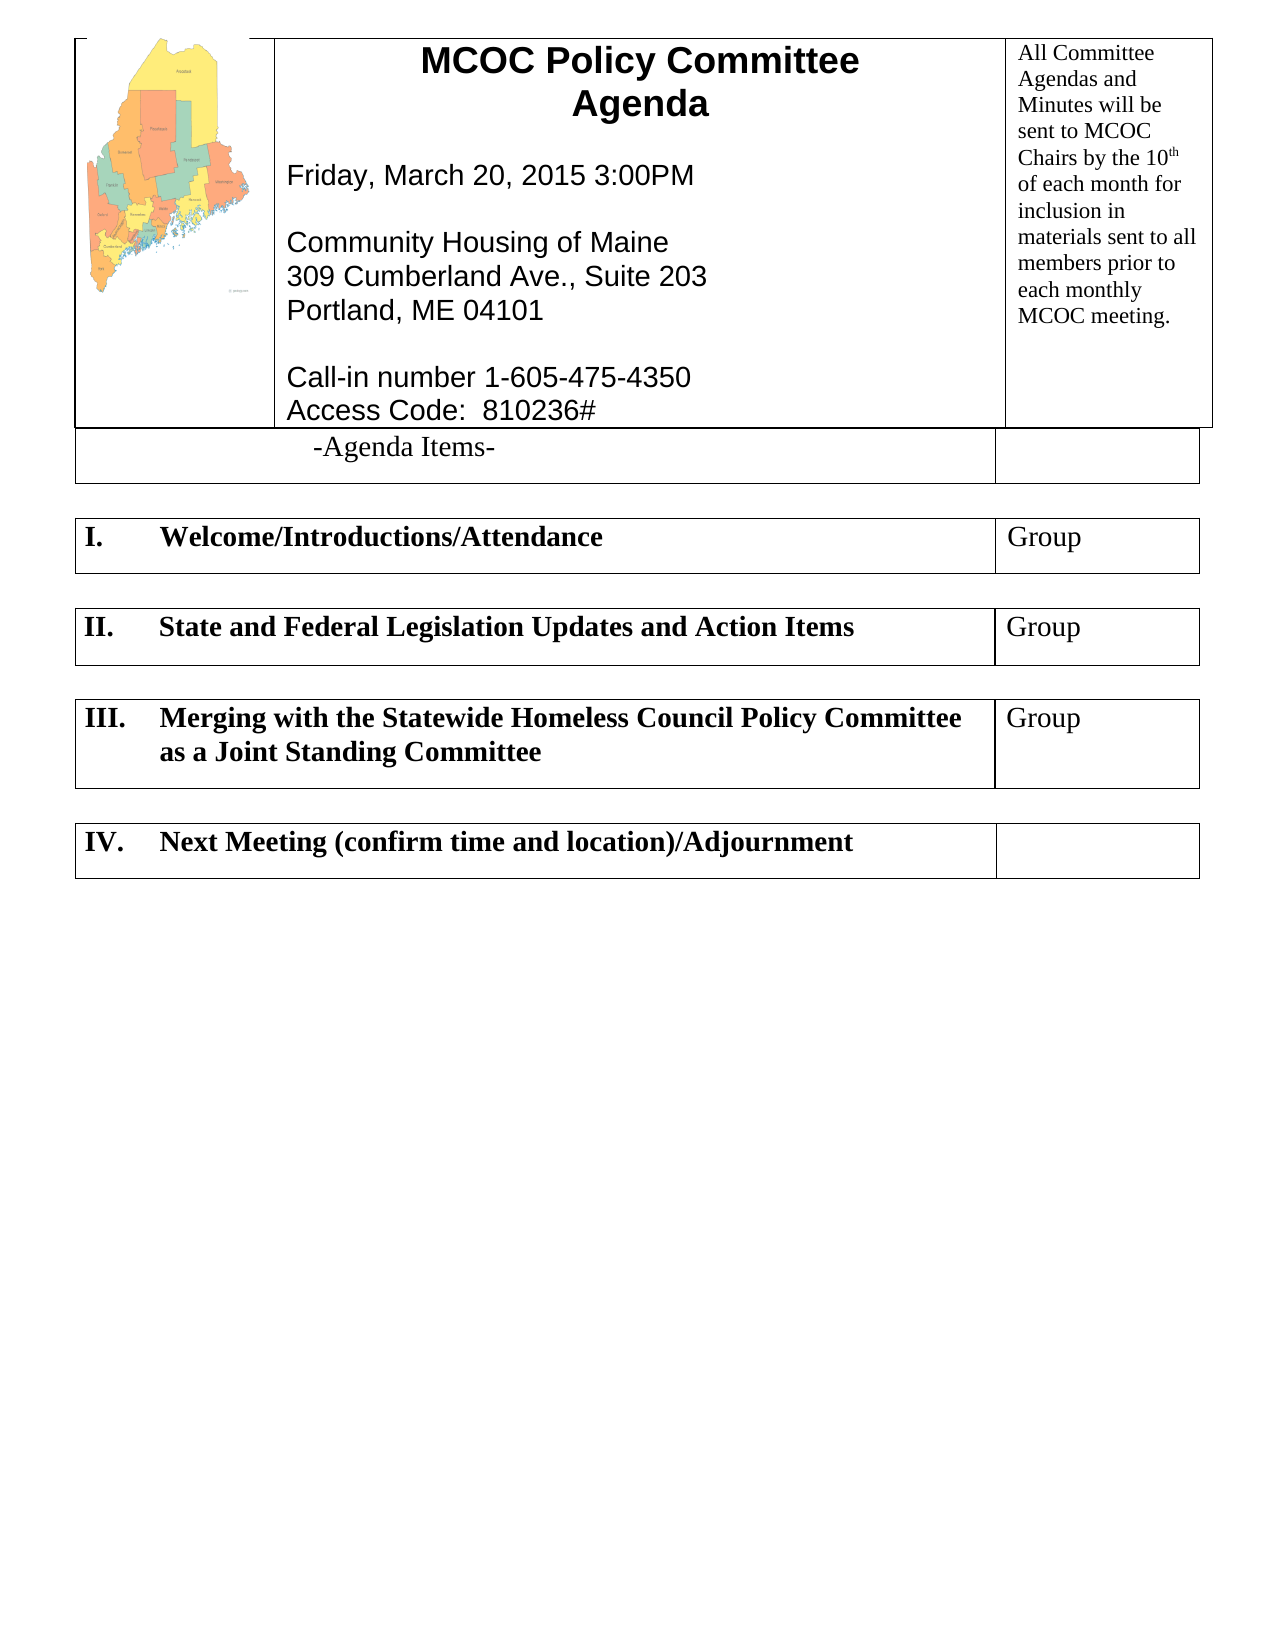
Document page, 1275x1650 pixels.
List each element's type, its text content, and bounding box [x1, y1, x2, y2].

picture [87, 38, 250, 293]
table_header [996, 429, 1199, 483]
table_header Group [996, 609, 1199, 665]
table_header [76, 39, 274, 427]
table_header MCOC Policy Committee Agenda Friday, March 20, 2015 3:00PM Community Housing of Maine 309 Cumberland Ave., Suite 203 Portland, ME 04101 Call-in number 1-605-475-4350 Access Code: 810236# [275, 39, 1005, 427]
table_header All Committee Agendas and Minutes will be sent to MCOC Chairs by the 10th of each month for inclusion in materials sent to all members prior to each monthly MCOC meeting. [1006, 39, 1212, 427]
table_header Group [996, 519, 1199, 573]
table_header Merging with the Statewide Homeless Council Policy Committee as a Joint Standing Committee [76, 700, 994, 788]
table_header -Agenda Items- [76, 429, 995, 483]
table_header Next Meeting (confirm time and location)/Adjournment [76, 824, 996, 878]
table_header [997, 824, 1199, 878]
table_header State and Federal Legislation Updates and Action Items [76, 609, 994, 665]
table_header Group [996, 700, 1199, 788]
table_header Welcome/Introductions/Attendance [76, 519, 995, 573]
